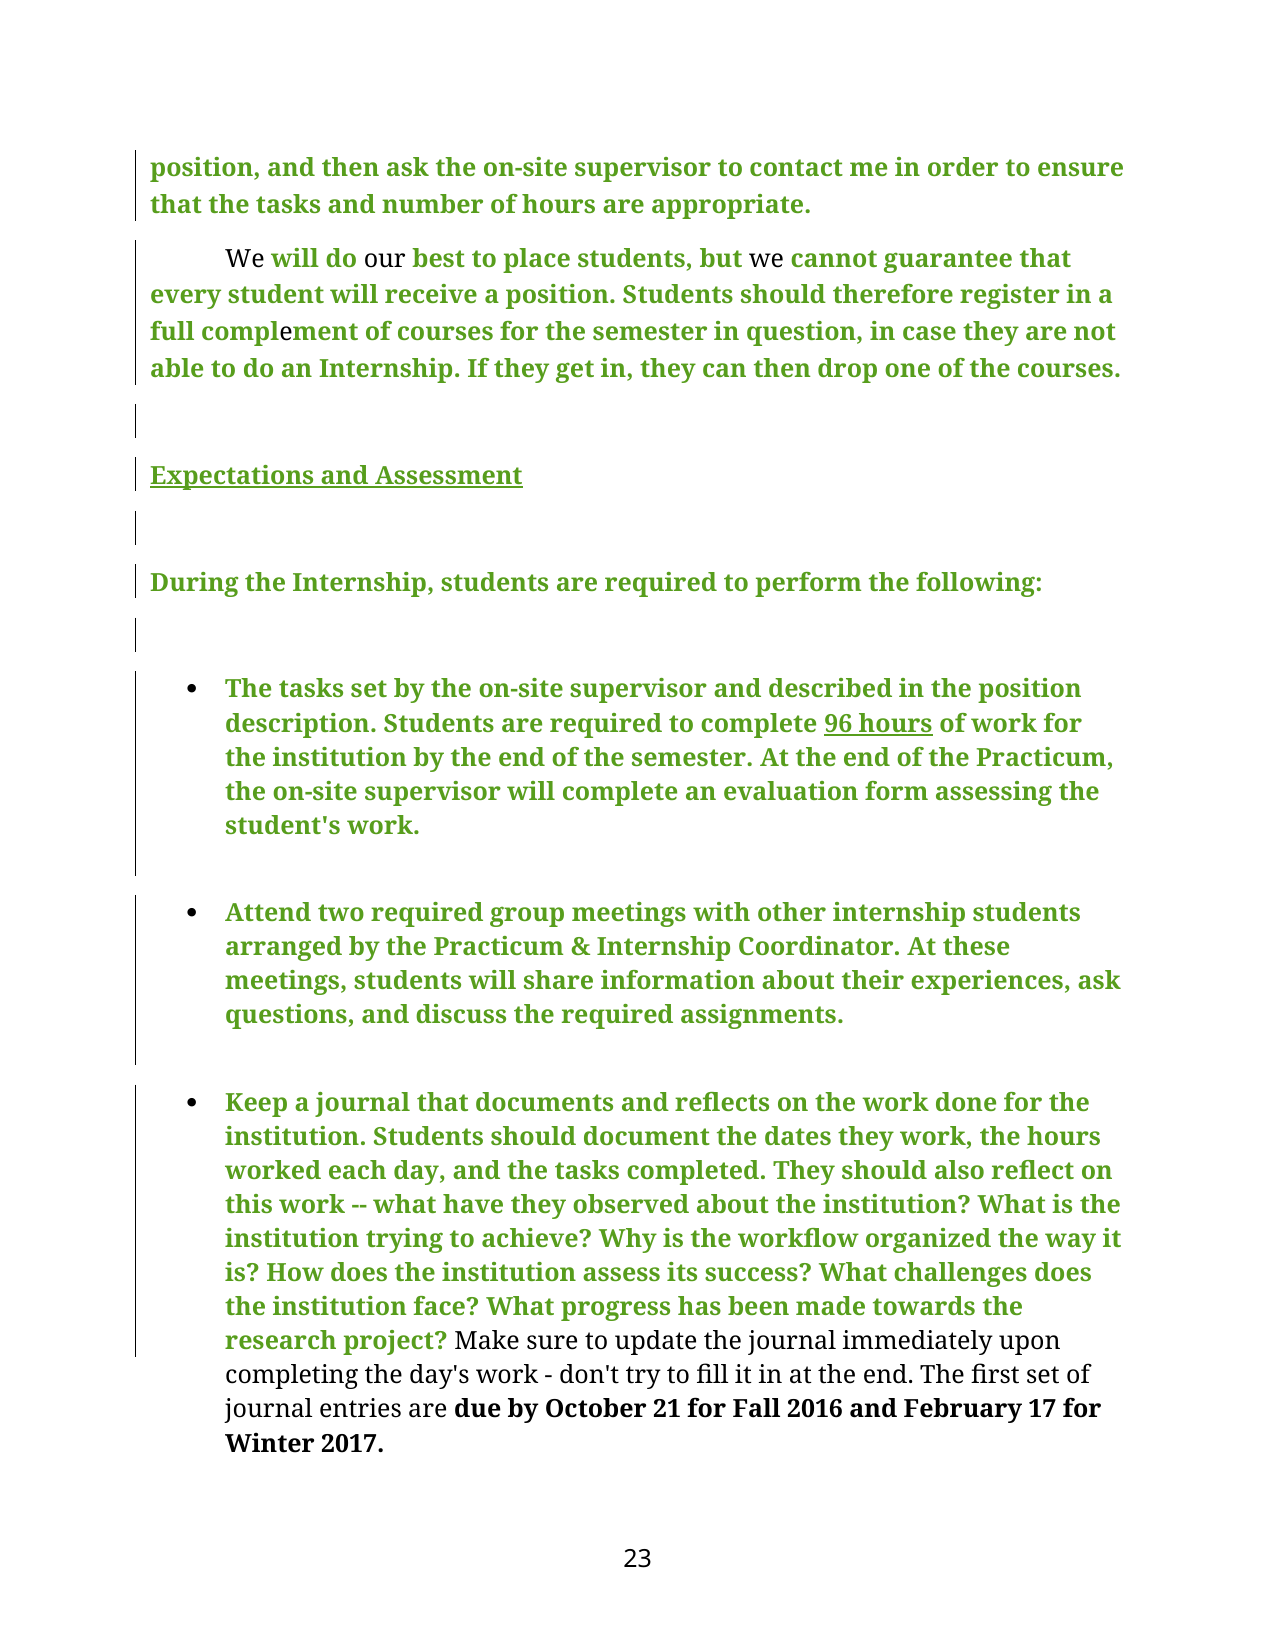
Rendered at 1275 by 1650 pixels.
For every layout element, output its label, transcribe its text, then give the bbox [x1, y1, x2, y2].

text During the Internship, students are required to perform the following: [150, 564, 1125, 598]
list The tasks set by the on-site supervisor and described in the position description. Students are required to complete 96 hours of work for the institution by the end of the semester. At the end of the Practicum, the on-site supervisor will complete an evaluation form assessing the student's work. [187, 671, 1125, 841]
list Keep a journal that documents and reflects on the work done for the institution. Students should document the dates they work, the hours worked each day, and the tasks completed. They should also reflect on this work -- what have they observed about the institution? What is the institution trying to achieve? Why is the workflow organized the way it is? How does the institution assess its success? What challenges does the institution face? What progress has been made towards the research project? Make sure to update the journal immediately upon completing the day's work - don't try to fill it in at the end. The first set of journal entries are due by October 21 for Fall 2016 and February 17 for Winter 2017. [187, 1084, 1125, 1459]
text Expectations and Assessment [150, 457, 1125, 491]
text We will do our best to place students, but we cannot guarantee that every student will receive a position. Students should therefore register in a full complement of courses for the semester in question, in case they are not able to do an Internship. If they get in, they can then drop one of the courses. [150, 240, 1125, 384]
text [150, 150, 1125, 221]
list Attend two required group meetings with other internship students arranged by the Practicum & Internship Coordinator. At these meetings, students will share information about their experiences, ask questions, and discuss the required assignments. [187, 895, 1125, 1031]
